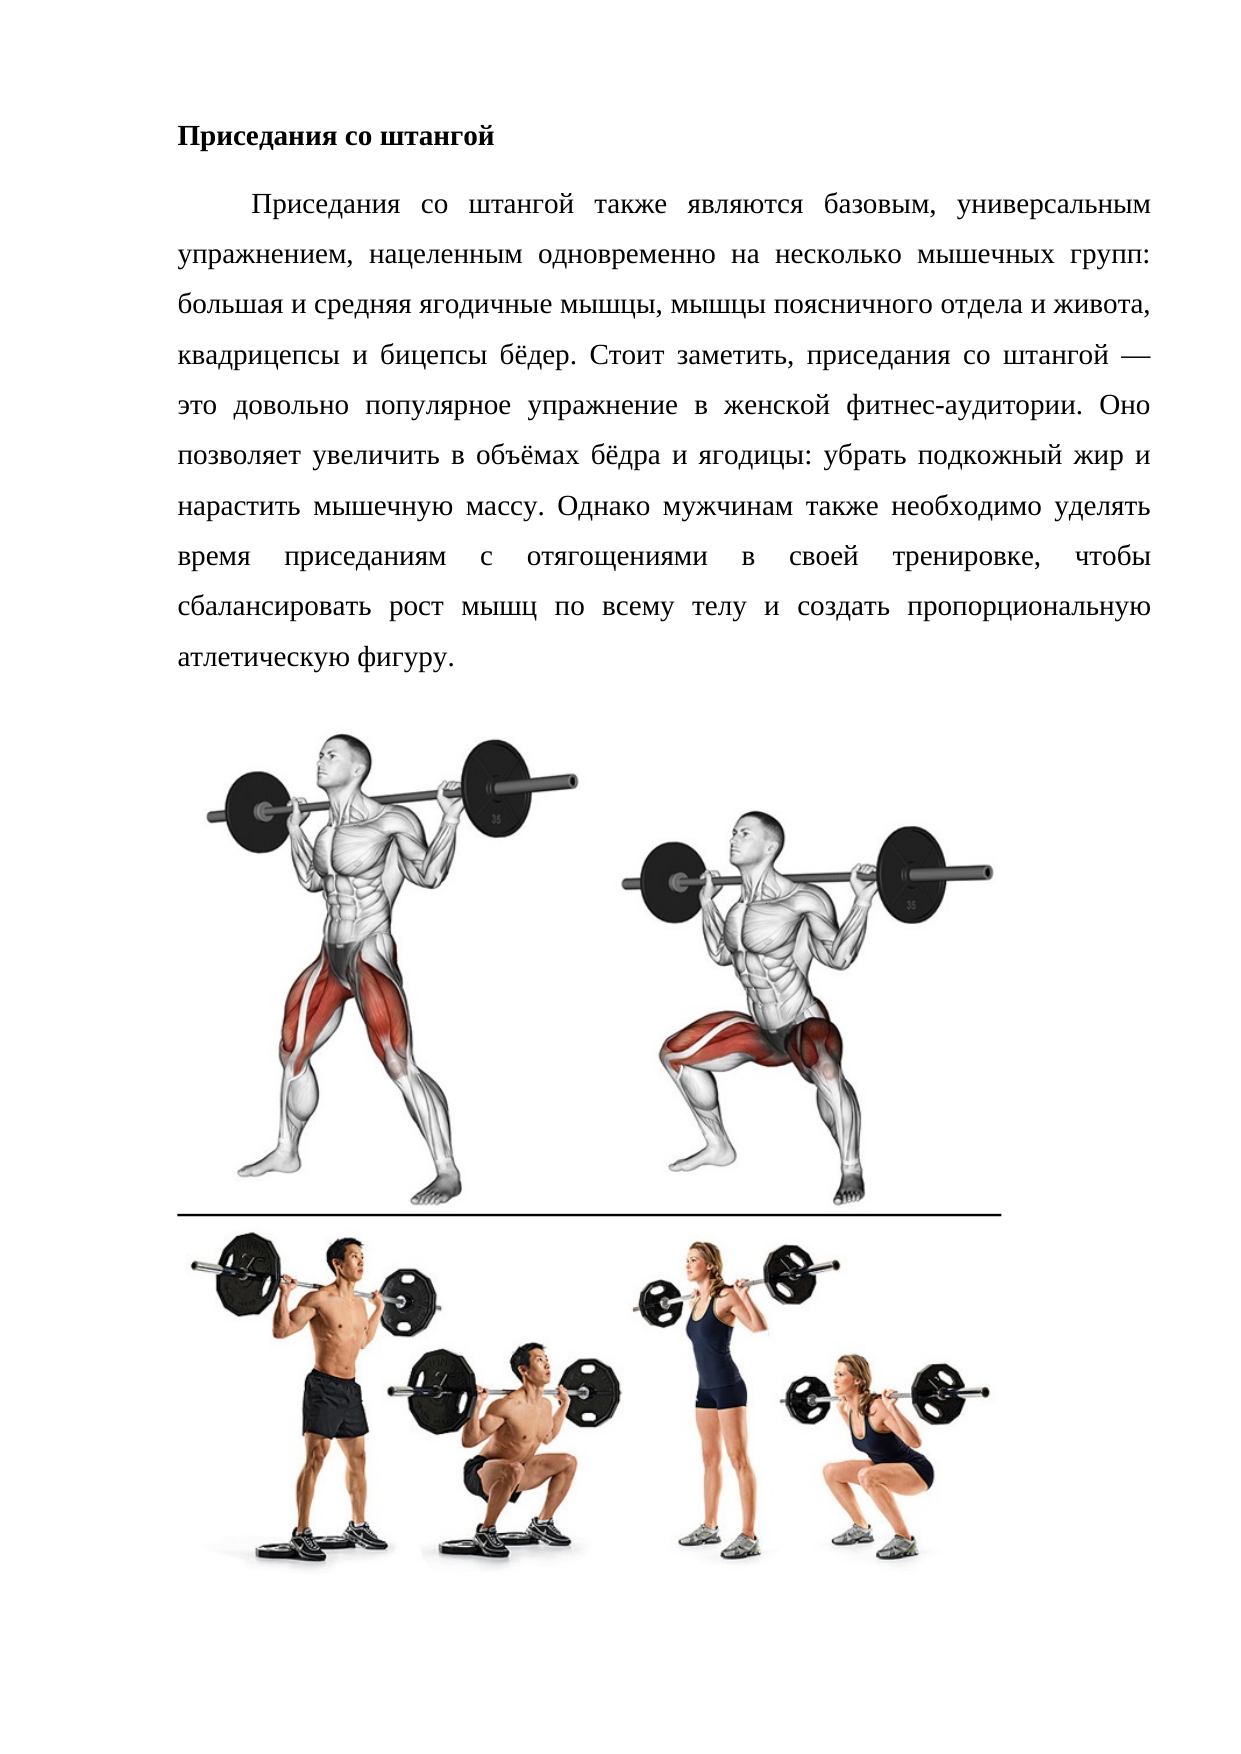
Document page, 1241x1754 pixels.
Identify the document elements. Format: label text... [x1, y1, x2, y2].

text Приседания со штангой также являются базовым, универсальным упражнением, нацеленным одновременно на несколько мышечных групп: большая и средняя ягодичные мышцы, мышцы поясничного отдела и живота, квадрицепсы и бицепсы бёдер. Стоит заметить, приседания со штангой — это довольно популярное упражнение в женской фитнес-аудитории. Оно позволяет увеличить в объёмах бёдра и ягодицы: убрать подкожный жир и нарастить мышечную массу. Однако мужчинам также необходимо уделять время приседаниям с отягощениями в своей тренировке, чтобы сбалансировать рост мышц по всему телу и создать пропорциональную атлетическую фигуру. [177, 186, 1152, 672]
subtitle Приседания со штангой [177, 118, 1152, 152]
picture [177, 726, 1002, 1575]
